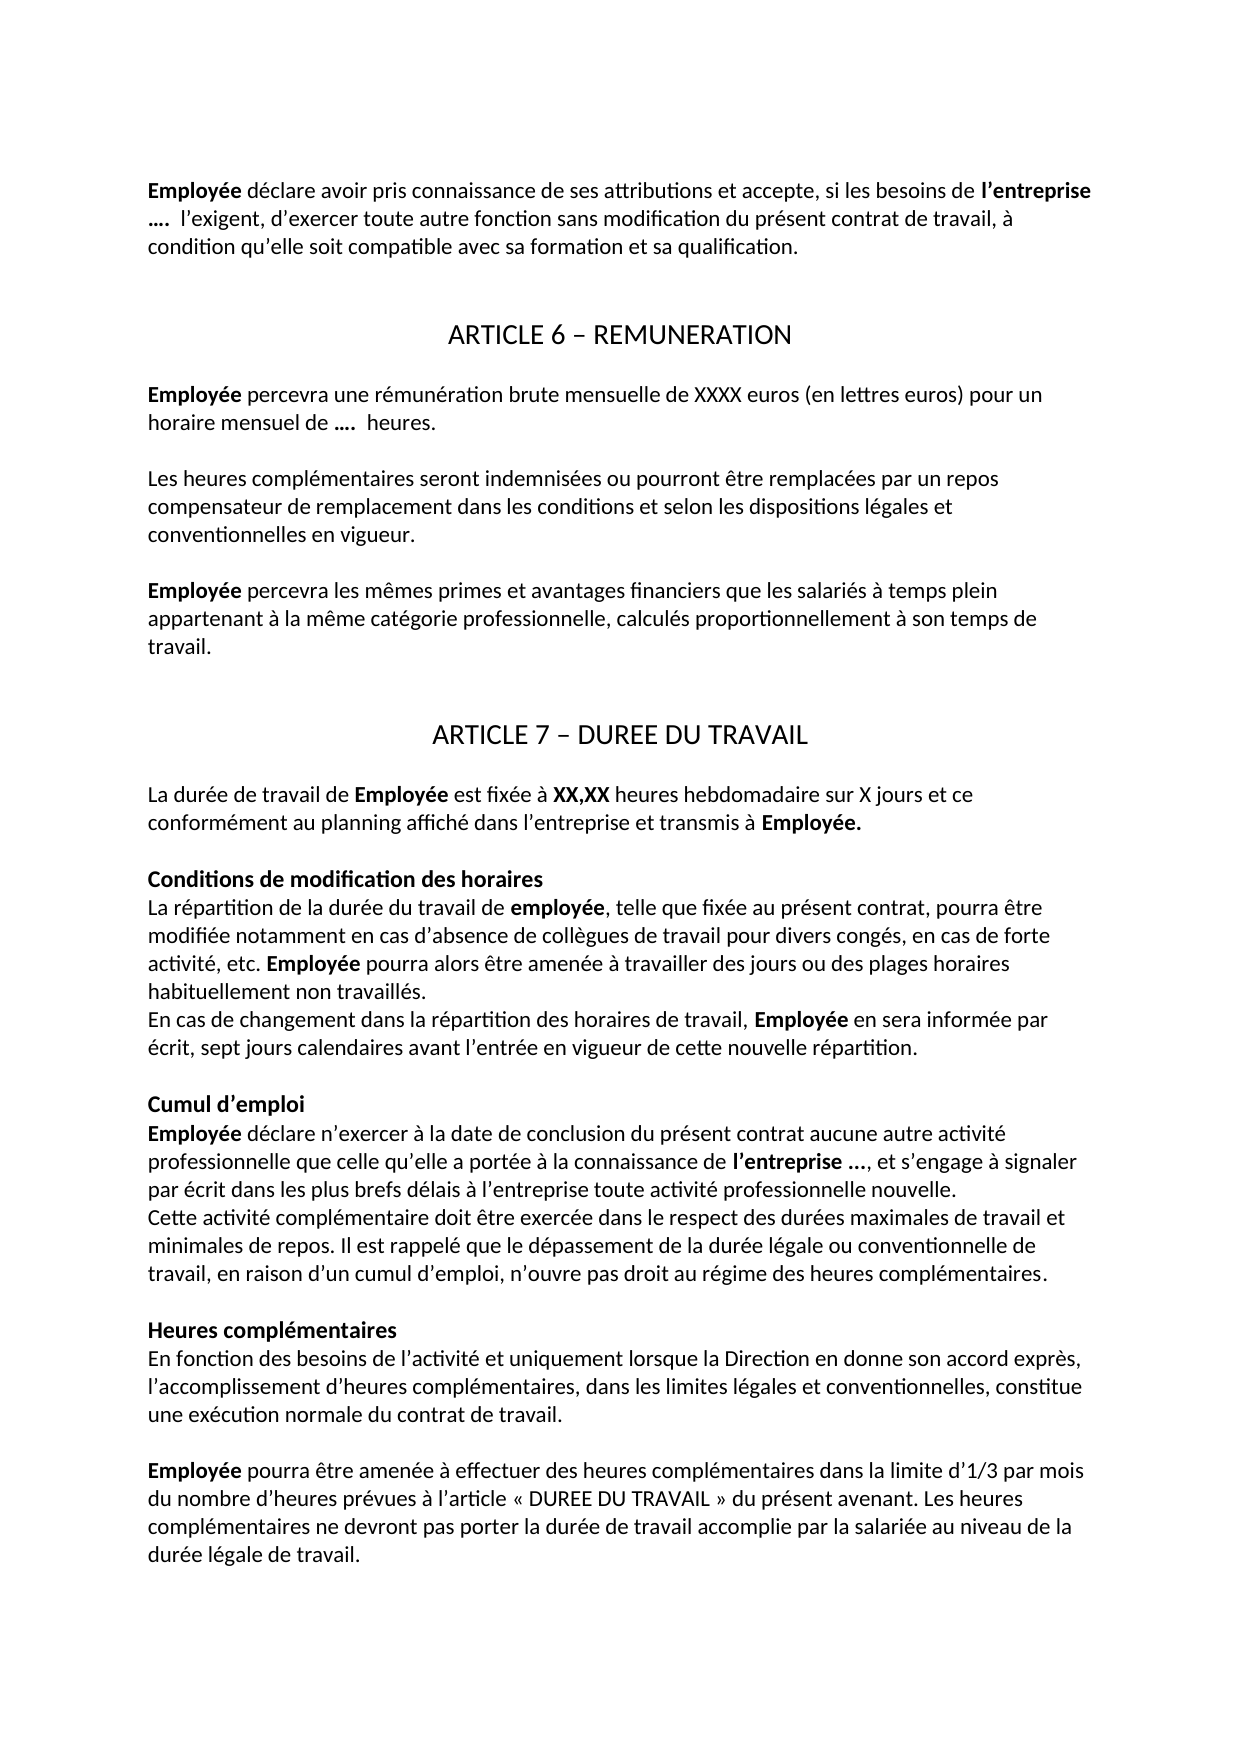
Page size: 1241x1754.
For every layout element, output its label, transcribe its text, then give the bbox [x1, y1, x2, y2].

text Employée pourra être amenée à effectuer des heures complémentaires dans la limite d’1/3 par mois du nombre d’heures prévues à l’article « DUREE DU TRAVAIL » du présent avenant. Les heures complémentaires ne devront pas porter la durée de travail accomplie par la salariée au niveau de la durée légale de travail. [148, 1456, 1093, 1568]
text Employée percevra les mêmes primes et avantages financiers que les salariés à temps plein appartenant à la même catégorie professionnelle, calculés proportionnellement à son temps de travail. [148, 576, 1093, 660]
text Employée déclare avoir pris connaissance de ses attributions et accepte, si les besoins de l’entreprise …. l’exigent, d’exercer toute autre fonction sans modification du présent contrat de travail, à condition qu’elle soit compatible avec sa formation et sa qualification. [148, 176, 1093, 260]
text La durée de travail de Employée est fixée à XX,XX heures hebdomadaire sur X jours et ce conformément au planning affiché dans l’entreprise et transmis à Employée. [148, 780, 1093, 836]
text En cas de changement dans la répartition des horaires de travail, Employée en sera informée par écrit, sept jours calendaires avant l’entrée en vigueur de cette nouvelle répartition. [148, 1005, 1093, 1061]
text Heures complémentaires [148, 1315, 1093, 1344]
text La répartition de la durée du travail de employée, telle que fixée au présent contrat, pourra être modifiée notamment en cas d’absence de collègues de travail pour divers congés, en cas de forte activité, etc. Employée pourra alors être amenée à travailler des jours ou des plages horaires habituellement non travaillés. [148, 893, 1093, 1005]
text Conditions de modification des horaires [148, 864, 1093, 893]
text Cette activité complémentaire doit être exercée dans le respect des durées maximales de travail et minimales de repos. Il est rappelé que le dépassement de la durée légale ou conventionnelle de travail, en raison d’un cumul d’emploi, n’ouvre pas droit au régime des heures complémentaires. [148, 1203, 1093, 1287]
text Cumul d’emploi [148, 1089, 1093, 1119]
text En fonction des besoins de l’activité et uniquement lorsque la Direction en donne son accord exprès, l’accomplissement d’heures complémentaires, dans les limites légales et conventionnelles, constitue une exécution normale du contrat de travail. [148, 1344, 1093, 1428]
text ARTICLE 6 – REMUNERATION [148, 316, 1093, 352]
text Les heures complémentaires seront indemnisées ou pourront être remplacées par un repos compensateur de remplacement dans les conditions et selon les dispositions légales et conventionnelles en vigueur. [148, 464, 1093, 548]
text ARTICLE 7 – DUREE DU TRAVAIL [148, 716, 1093, 752]
text Employée déclare n’exercer à la date de conclusion du présent contrat aucune autre activité professionnelle que celle qu’elle a portée à la connaissance de l’entreprise ..., et s’engage à signaler par écrit dans les plus brefs délais à l’entreprise toute activité professionnelle nouvelle. [148, 1119, 1093, 1203]
text Employée percevra une rémunération brute mensuelle de XXXX euros (en lettres euros) pour un horaire mensuel de …. heures. [148, 380, 1093, 436]
